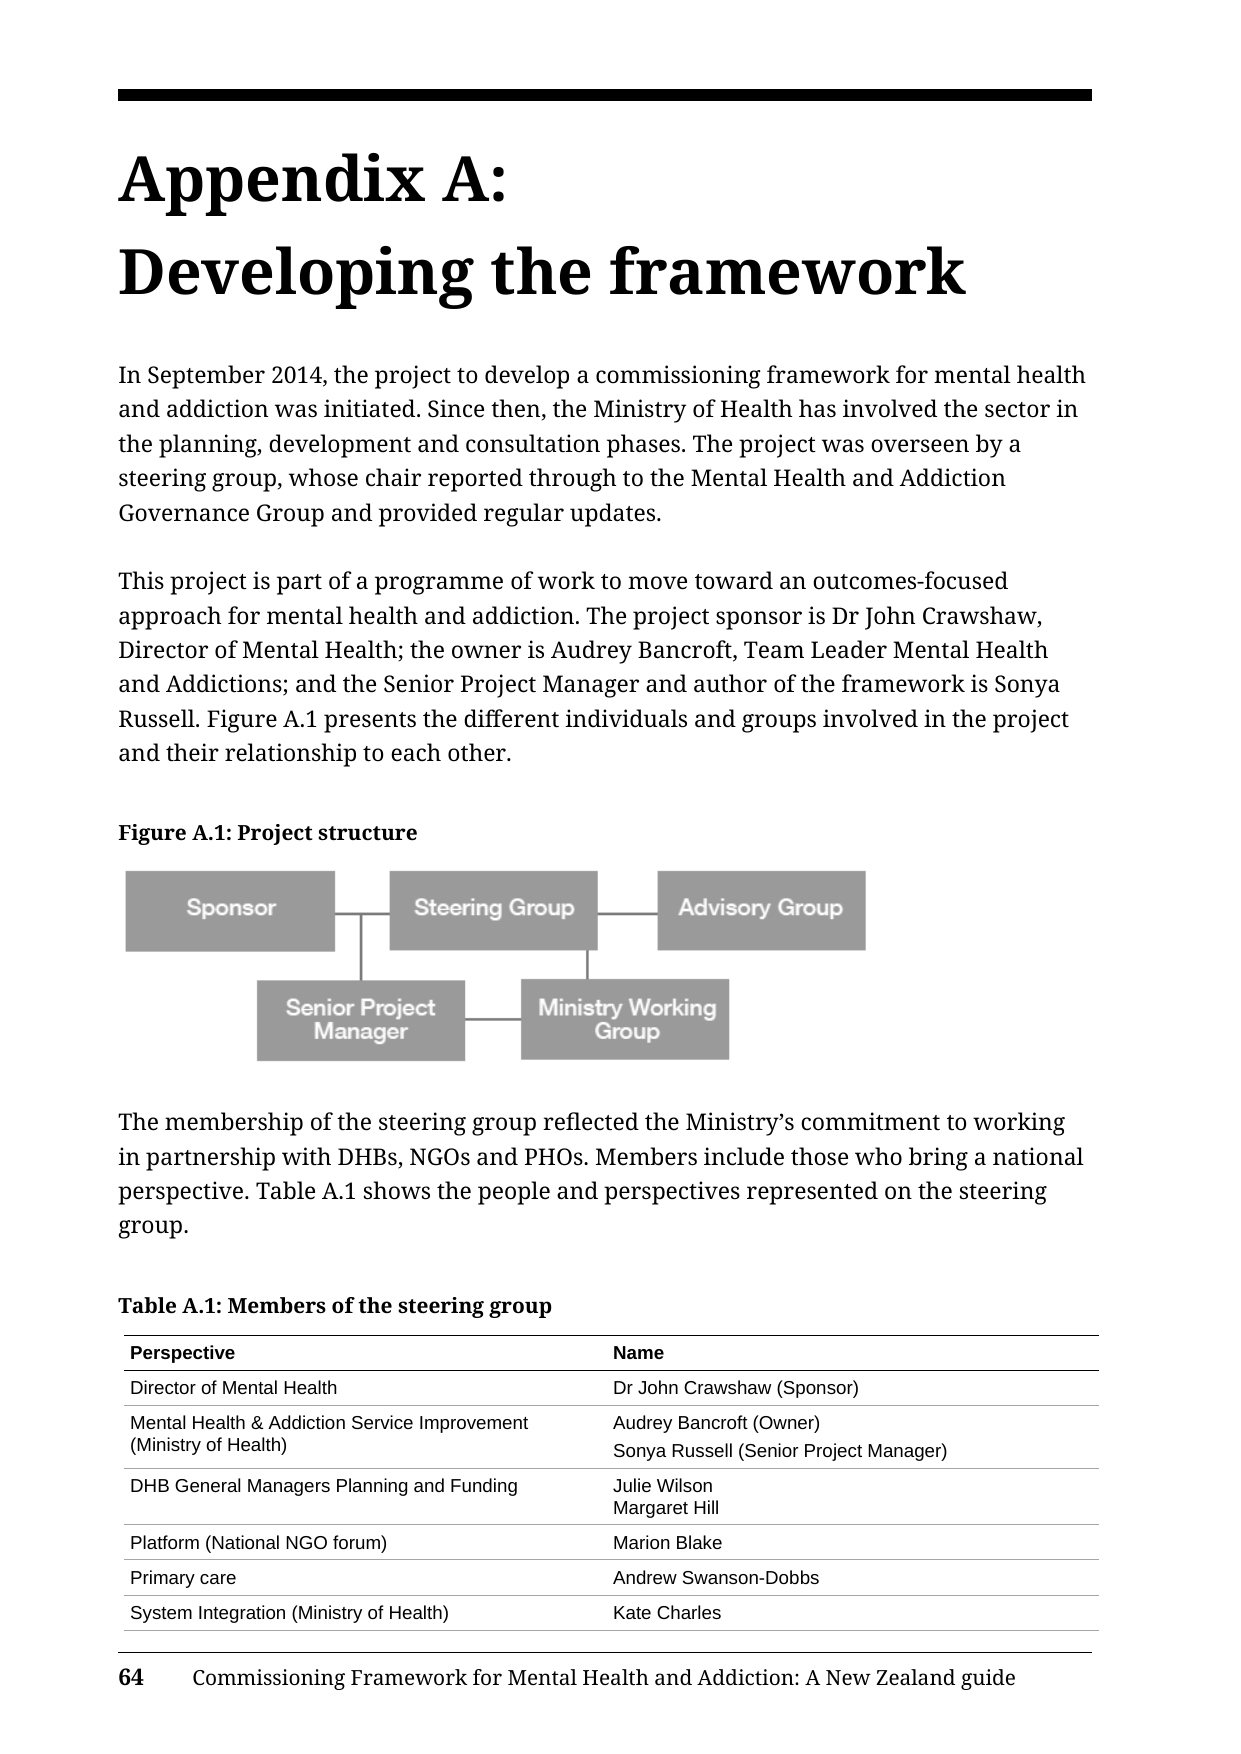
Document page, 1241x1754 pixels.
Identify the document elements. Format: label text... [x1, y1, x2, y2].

table_header Name [607, 1336, 1099, 1369]
table_cell Audrey Bancroft (Owner) Sonya Russell (Senior Project Manager) [607, 1406, 1099, 1468]
table_cell DHB General Managers Planning and Funding [124, 1469, 607, 1524]
table_cell Mental Health & Addiction Service Improvement (Ministry of Health) [124, 1406, 607, 1468]
table_cell System Integration (Ministry of Health) [124, 1596, 607, 1629]
table_cell Platform (National NGO forum) [124, 1525, 607, 1559]
table_cell Julie Wilson Margaret Hill [607, 1469, 1099, 1524]
table_cell Primary care [124, 1560, 607, 1594]
table_cell Andrew Swanson-Dobbs [607, 1560, 1099, 1594]
table_cell Director of Mental Health [124, 1371, 607, 1405]
table_cell Marion Blake [607, 1525, 1099, 1559]
text In September 2014, the project to develop a commissioning framework for mental health and addiction was initiated. Since then, the Ministry of Health has involved the sector in the planning, development and consultation phases. The project was overseen by a steering group, whose chair reported through to the Mental Health and Addiction Governance Group and provided regular updates. [118, 359, 1092, 528]
text The membership of the steering group reflected the Ministry’s commitment to working in partnership with DHBs, NGOs and PHOs. Members include those who bring a national perspective. Table A.1 shows the people and perspectives represented on the steering group. [118, 1106, 1092, 1241]
table_header Perspective [124, 1336, 607, 1369]
table_cell Dr John Crawshaw (Sponsor) [607, 1371, 1099, 1405]
text This project is part of a programme of work to move toward an outcomes-focused approach for mental health and addiction. The project sponsor is Dr John Crawshaw, Director of Mental Health; the owner is Audrey Bancroft, Team Leader Mental Health and Addictions; and the Senior Project Manager and author of the framework is Sonya Russell. Figure A.1 presents the different individuals and groups involved in the project and their relationship to each other. [118, 565, 1092, 768]
text Table A.1: Members of the steering group [118, 1291, 1092, 1319]
table_cell Kate Charles [607, 1596, 1099, 1629]
text Figure A.1: Project structure [118, 818, 1092, 847]
subtitle Appendix A: Developing the framework [118, 101, 1092, 313]
